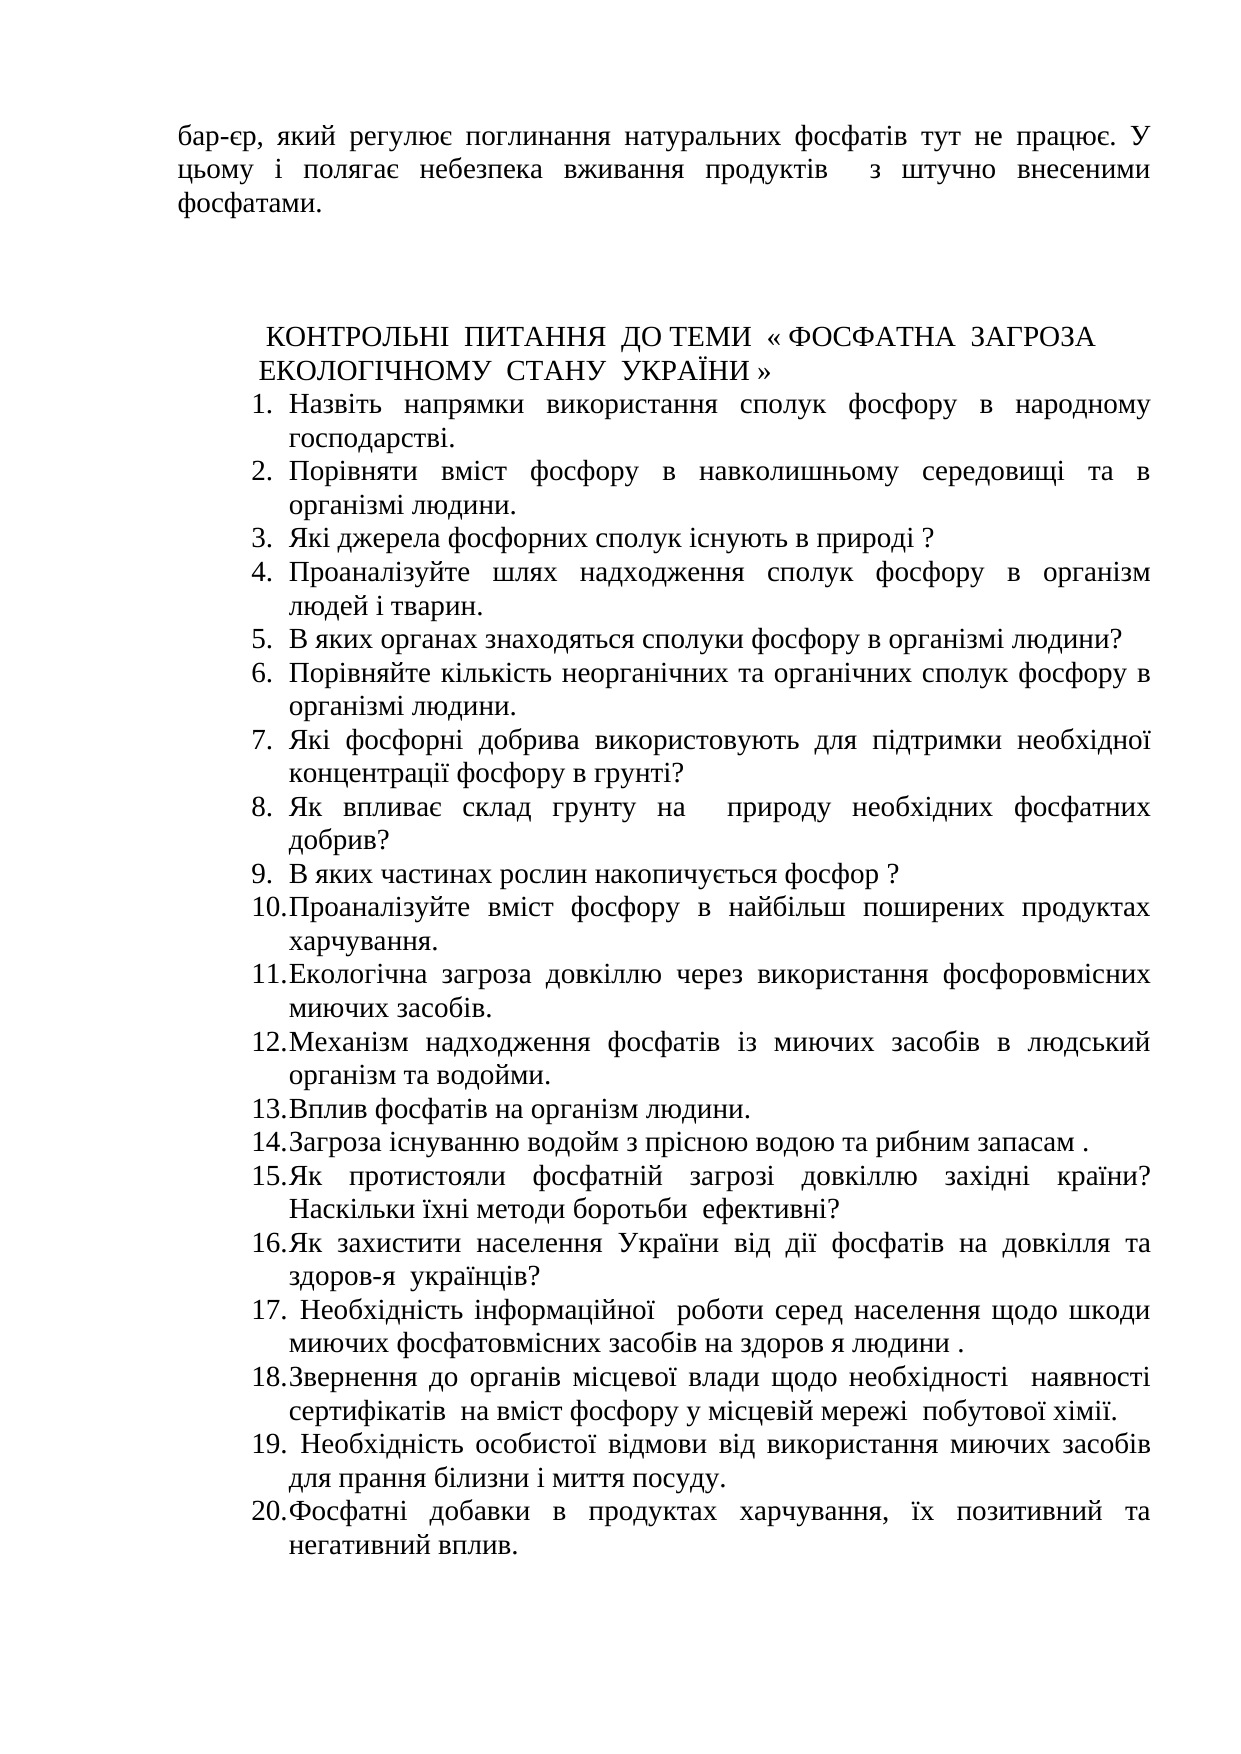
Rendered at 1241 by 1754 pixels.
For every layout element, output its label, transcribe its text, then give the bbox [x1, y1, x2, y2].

list Вплив фосфатів на організм людини. [251, 1091, 1152, 1124]
list Фосфатні добавки в продуктах харчування, їх позитивний та негативний вплив. [251, 1493, 1152, 1560]
list Які джерела фосфорних сполук існують в природі ? [251, 521, 1152, 554]
list Як протистояли фосфатній загрозі довкіллю західні країни? Наскільки їхні методи боротьби ефективні? [251, 1158, 1152, 1225]
list Назвіть напрямки використання сполук фосфору в народному господарстві. [251, 386, 1152, 453]
list В яких органах знаходяться сполуки фосфору в організмі людини? [251, 621, 1152, 655]
list Екологічна загроза довкіллю через використання фосфоровмісних миючих засобів. [251, 957, 1152, 1024]
list В яких частинах рослин накопичується фосфор ? [251, 856, 1152, 889]
text ЕКОЛОГІЧНОМУ СТАНУ УКРАЇНИ » [177, 353, 1152, 386]
list Звернення до органів місцевої влади щодо необхідності наявності сертифікатів на вміст фосфору у місцевій мережі побутової хімії. [251, 1359, 1152, 1426]
text КОНТРОЛЬНІ ПИТАННЯ ДО ТЕМИ « ФОСФАТНА ЗАГРОЗА [177, 319, 1152, 353]
list Проаналізуйте шлях надходження сполук фосфору в організм людей і тварин. [251, 554, 1152, 621]
list Необхідність інформаційної роботи серед населення щодо шкоди миючих фосфатовмісних засобів на здоров я людини . [251, 1292, 1152, 1359]
list Механізм надходження фосфатів із миючих засобів в людський організм та водойми. [251, 1024, 1152, 1091]
list Які фосфорні добрива використовують для підтримки необхідної концентрації фосфору в грунті? [251, 722, 1152, 789]
list Необхідність особистої відмови від використання миючих засобів для прання білизни і миття посуду. [251, 1426, 1152, 1493]
list Як впливає склад грунту на природу необхідних фосфатних добрив? [251, 789, 1152, 856]
list Загроза існуванню водойм з прісною водою та рибним запасам . [251, 1124, 1152, 1158]
list Проаналізуйте вміст фосфору в найбільш поширених продуктах харчування. [251, 889, 1152, 957]
list Порівняйте кількість неорганічних та органічних сполук фосфору в організмі людини. [251, 655, 1152, 722]
list Порівняти вміст фосфору в навколишньому середовищі та в організмі людини. [251, 453, 1152, 521]
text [177, 118, 1152, 219]
list Як захистити населення України від дії фосфатів на довкілля та здоров-я українців? [251, 1225, 1152, 1292]
